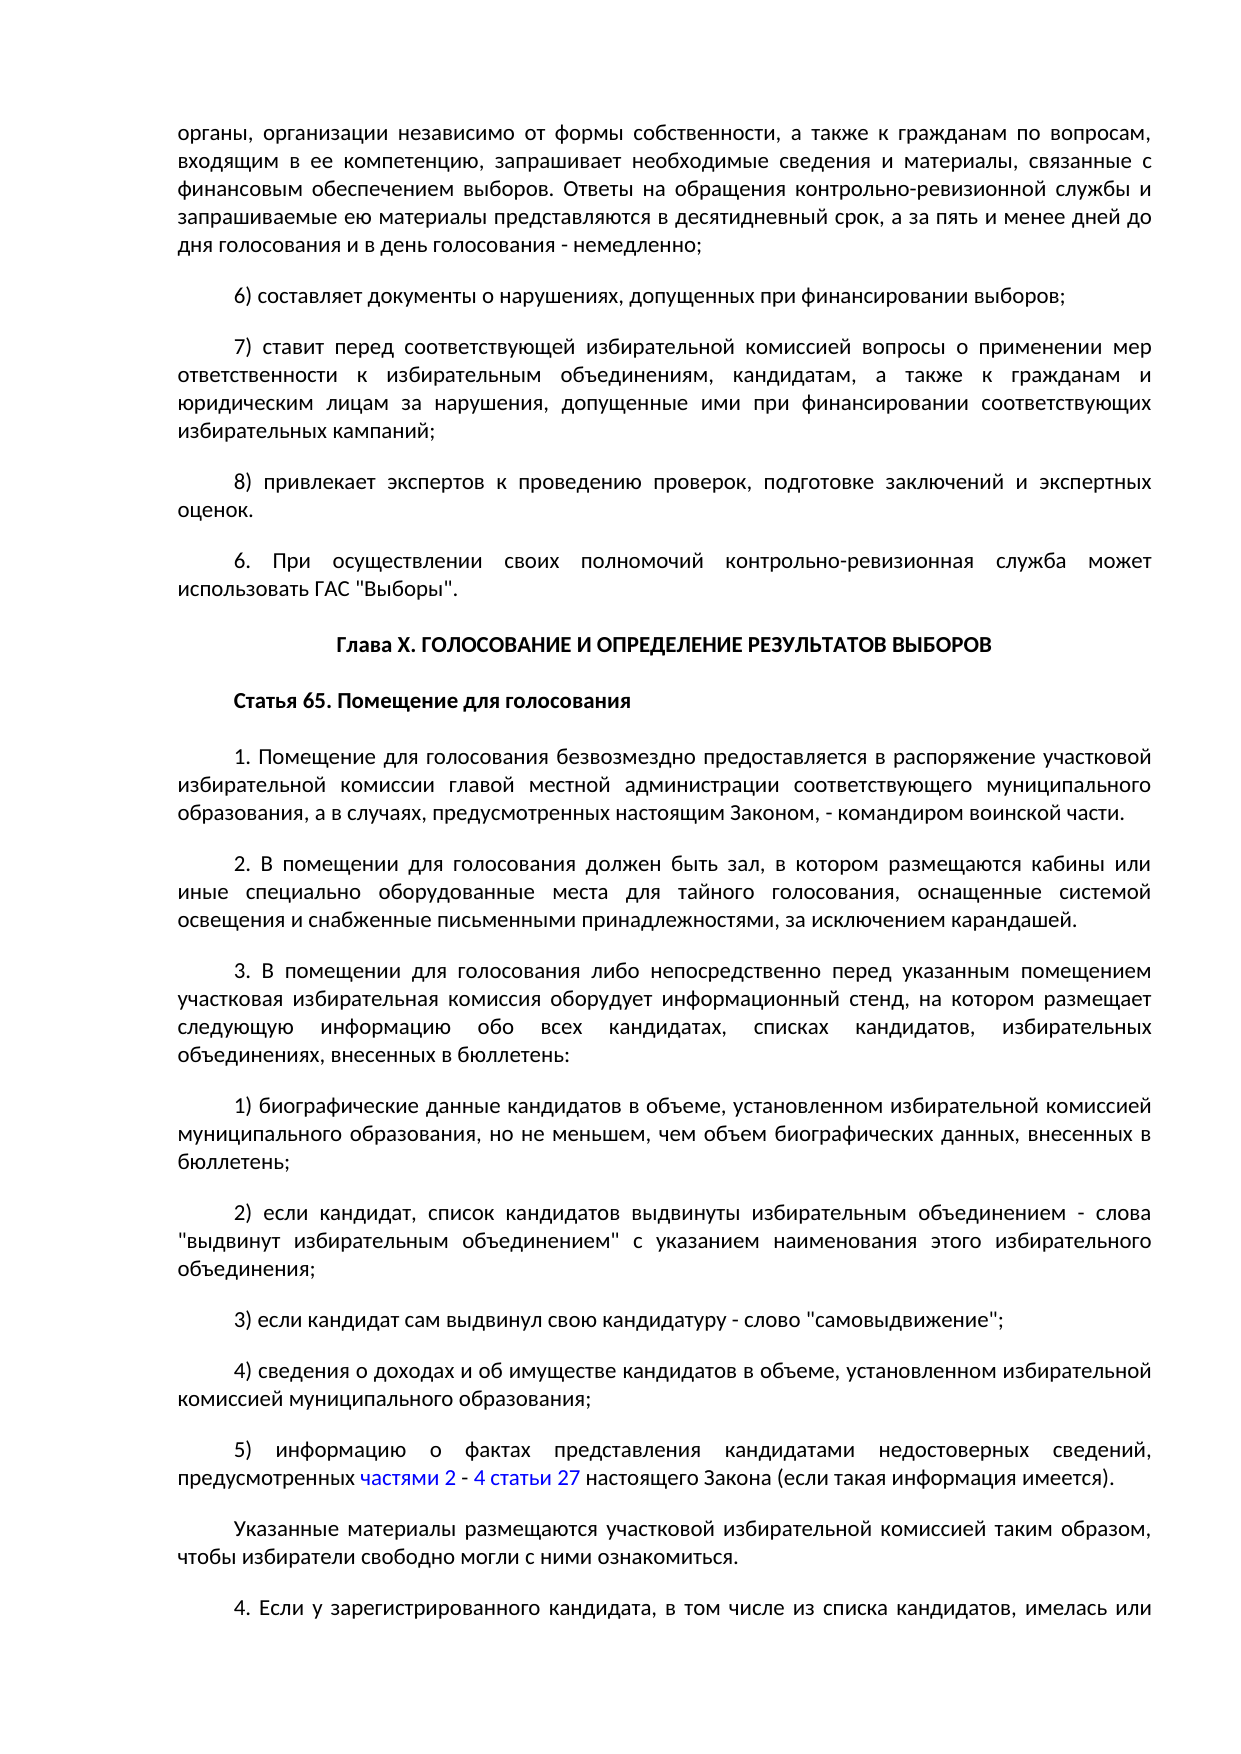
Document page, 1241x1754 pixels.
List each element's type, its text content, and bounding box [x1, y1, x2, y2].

text Указанные материалы размещаются участковой избирательной комиссией таким образом, чтобы избиратели свободно могли с ними ознакомиться. [177, 1514, 1152, 1570]
text 5) информацию о фактах представления кандидатами недостоверных сведений, предусмотренных частями 2 - 4 статьи 27 настоящего Закона (если такая информация имеется). [177, 1435, 1152, 1491]
text 3. В помещении для голосования либо непосредственно перед указанным помещением участковая избирательная комиссия оборудует информационный стенд, на котором размещает следующую информацию обо всех кандидатах, списках кандидатов, избирательных объединениях, внесенных в бюллетень: [177, 956, 1152, 1068]
text 1. Помещение для голосования безвозмездно предоставляется в распоряжение участковой избирательной комиссии главой местной администрации соответствующего муниципального образования, а в случаях, предусмотренных настоящим Законом, - командиром воинской части. [177, 742, 1152, 826]
text 1) биографические данные кандидатов в объеме, установленном избирательной комиссией муниципального образования, но не меньшем, чем объем биографических данных, внесенных в бюллетень; [177, 1091, 1152, 1175]
text 7) ставит перед соответствующей избирательной комиссией вопросы о применении мер ответственности к избирательным объединениям, кандидатам, а также к гражданам и юридическим лицам за нарушения, допущенные ими при финансировании соответствующих избирательных кампаний; [177, 332, 1152, 444]
text 8) привлекает экспертов к проведению проверок, подготовке заключений и экспертных оценок. [177, 467, 1152, 523]
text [177, 1593, 1152, 1621]
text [177, 118, 1152, 258]
text 2. В помещении для голосования должен быть зал, в котором размещаются кабины или иные специально оборудованные места для тайного голосования, оснащенные системой освещения и снабженные письменными принадлежностями, за исключением карандашей. [177, 849, 1152, 933]
title Статья 65. Помещение для голосования [177, 686, 1152, 714]
text 3) если кандидат сам выдвинул свою кандидатуру - слово "самовыдвижение"; [177, 1305, 1152, 1333]
title Глава X. ГОЛОСОВАНИЕ И ОПРЕДЕЛЕНИЕ РЕЗУЛЬТАТОВ ВЫБОРОВ [177, 630, 1152, 658]
text 4) сведения о доходах и об имуществе кандидатов в объеме, установленном избирательной комиссией муниципального образования; [177, 1356, 1152, 1412]
text 2) если кандидат, список кандидатов выдвинуты избирательным объединением - слова "выдвинут избирательным объединением" с указанием наименования этого избирательного объединения; [177, 1198, 1152, 1282]
text 6. При осуществлении своих полномочий контрольно-ревизионная служба может использовать ГАС "Выборы". [177, 546, 1152, 602]
text 6) составляет документы о нарушениях, допущенных при финансировании выборов; [177, 281, 1152, 309]
